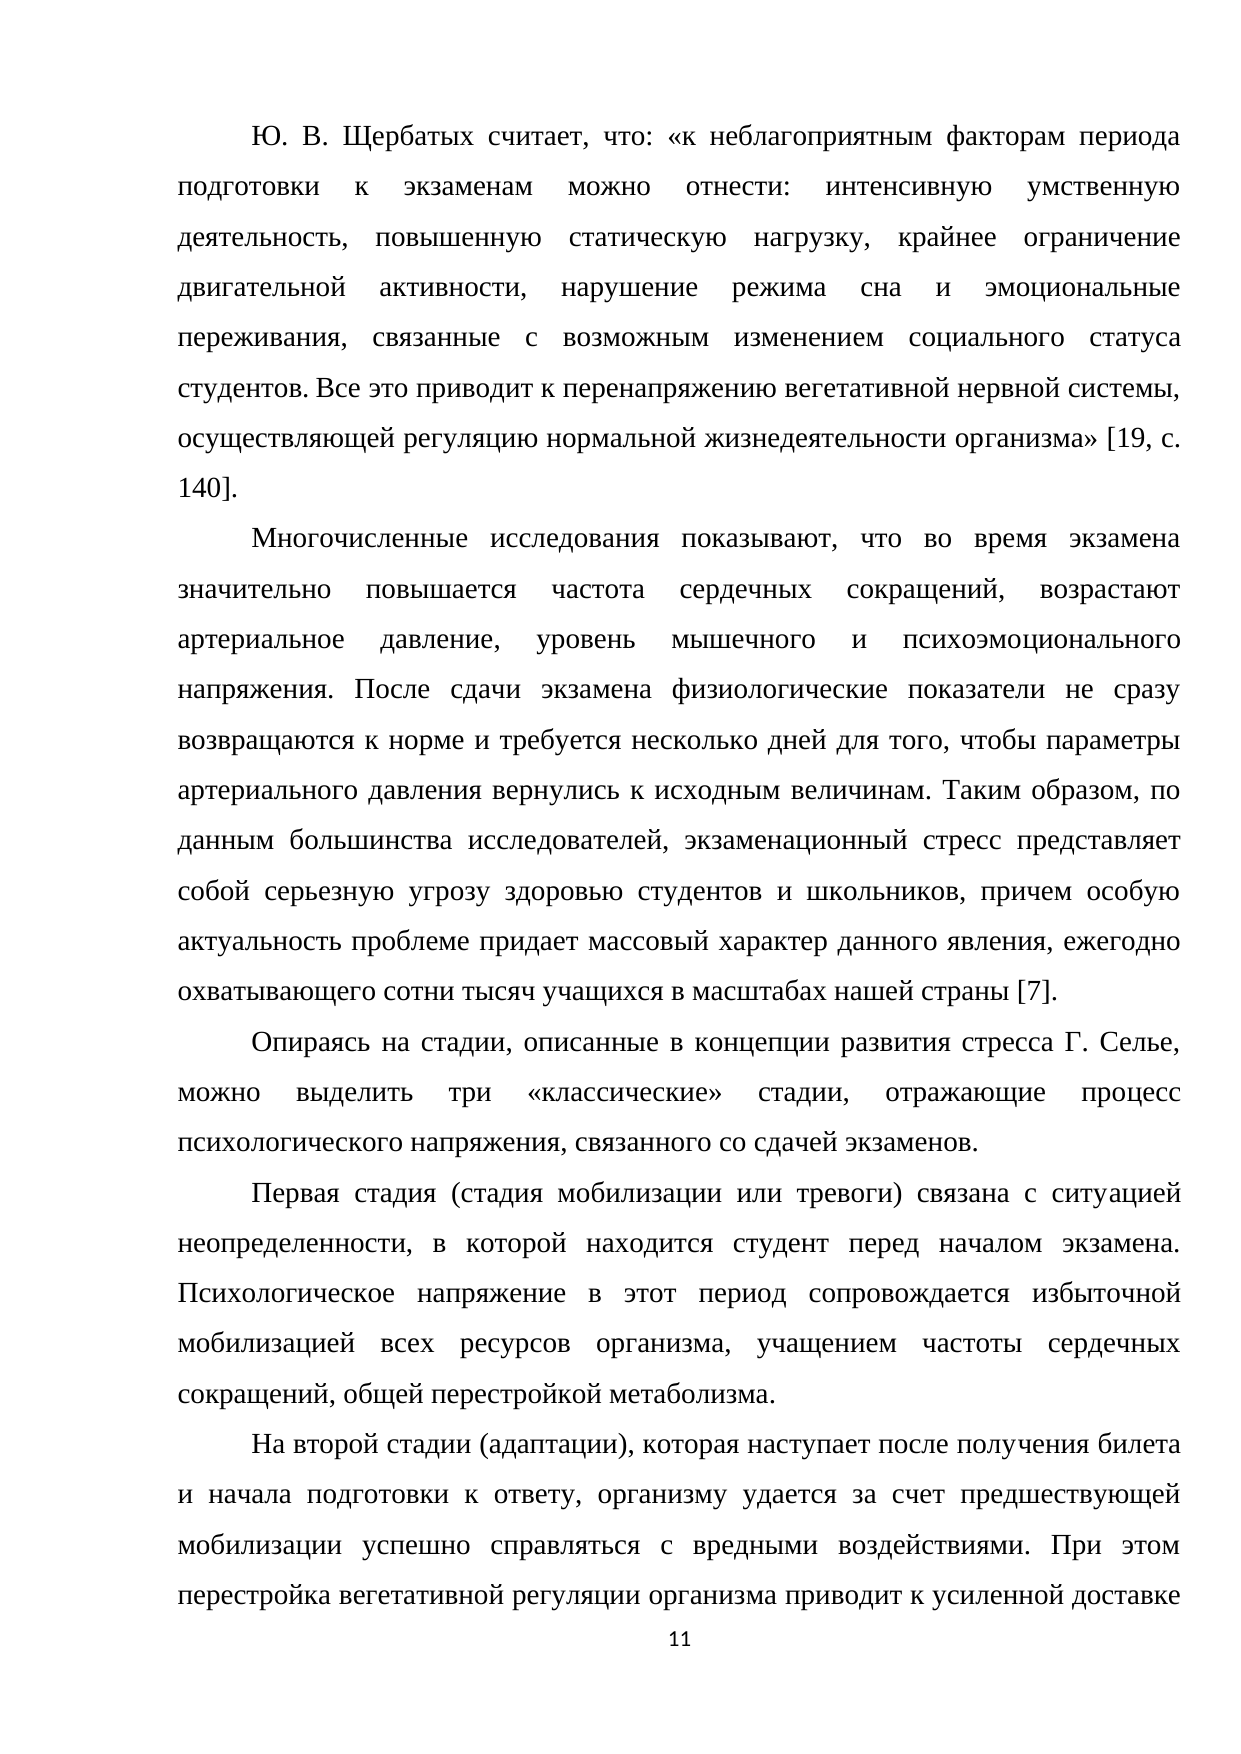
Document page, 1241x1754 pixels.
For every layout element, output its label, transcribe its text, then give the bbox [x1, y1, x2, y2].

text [177, 1426, 1181, 1611]
text Опираясь на стадии, описанные в концепции развития стресса Г. Селье, можно выделить три «классические» стадии, отражающие процесс психологического напряжения, связанного со сдачей экзаменов. [177, 1024, 1181, 1158]
text Многочисленные исследования показывают, что во время экзамена значительно повышается частота сердечных сокращений, возрастают артериальное давление, уровень мышечного и психоэмоционального напряжения. После сдачи экзамена физиологические показатели не сразу возвращаются к норме и требуется несколько дней для того, чтобы параметры артериального давления вернулись к исходным величинам. Таким образом, по данным большинства исследователей, экзаменационный стресс представляет собой серьезную угрозу здоровью студентов и школьников, причем особую актуальность проблеме придает массовый характер данного явления, ежегодно охватывающего сотни тысяч учащихся в масштабах нашей страны [7]. [177, 521, 1181, 1007]
text Первая стадия (стадия мобилизации или тревоги) связана с ситуацией неопределенности, в которой находится студент перед началом экзамена. Психологическое напряжение в этот период сопровождается избыточной мобилизацией всех ресурсов организма, учащением частоты сердечных сокращений, общей перестройкой метаболизма. [177, 1175, 1181, 1409]
text Ю. В. Щербатых считает, что: «к неблагоприятным факторам периода подготовки к экзаменам можно отнести: интенсивную умственную деятельность, повышенную статическую нагрузку, крайнее ограничение двигательной активности, нарушение режима сна и эмоциональные переживания, связанные с возможным изменением социального статуса студентов. Все это приводит к перенапряжению вегетативной нервной системы, осуществляющей регуляцию нормальной жизнедеятельности организма» [19, с. 140]. [177, 118, 1181, 504]
